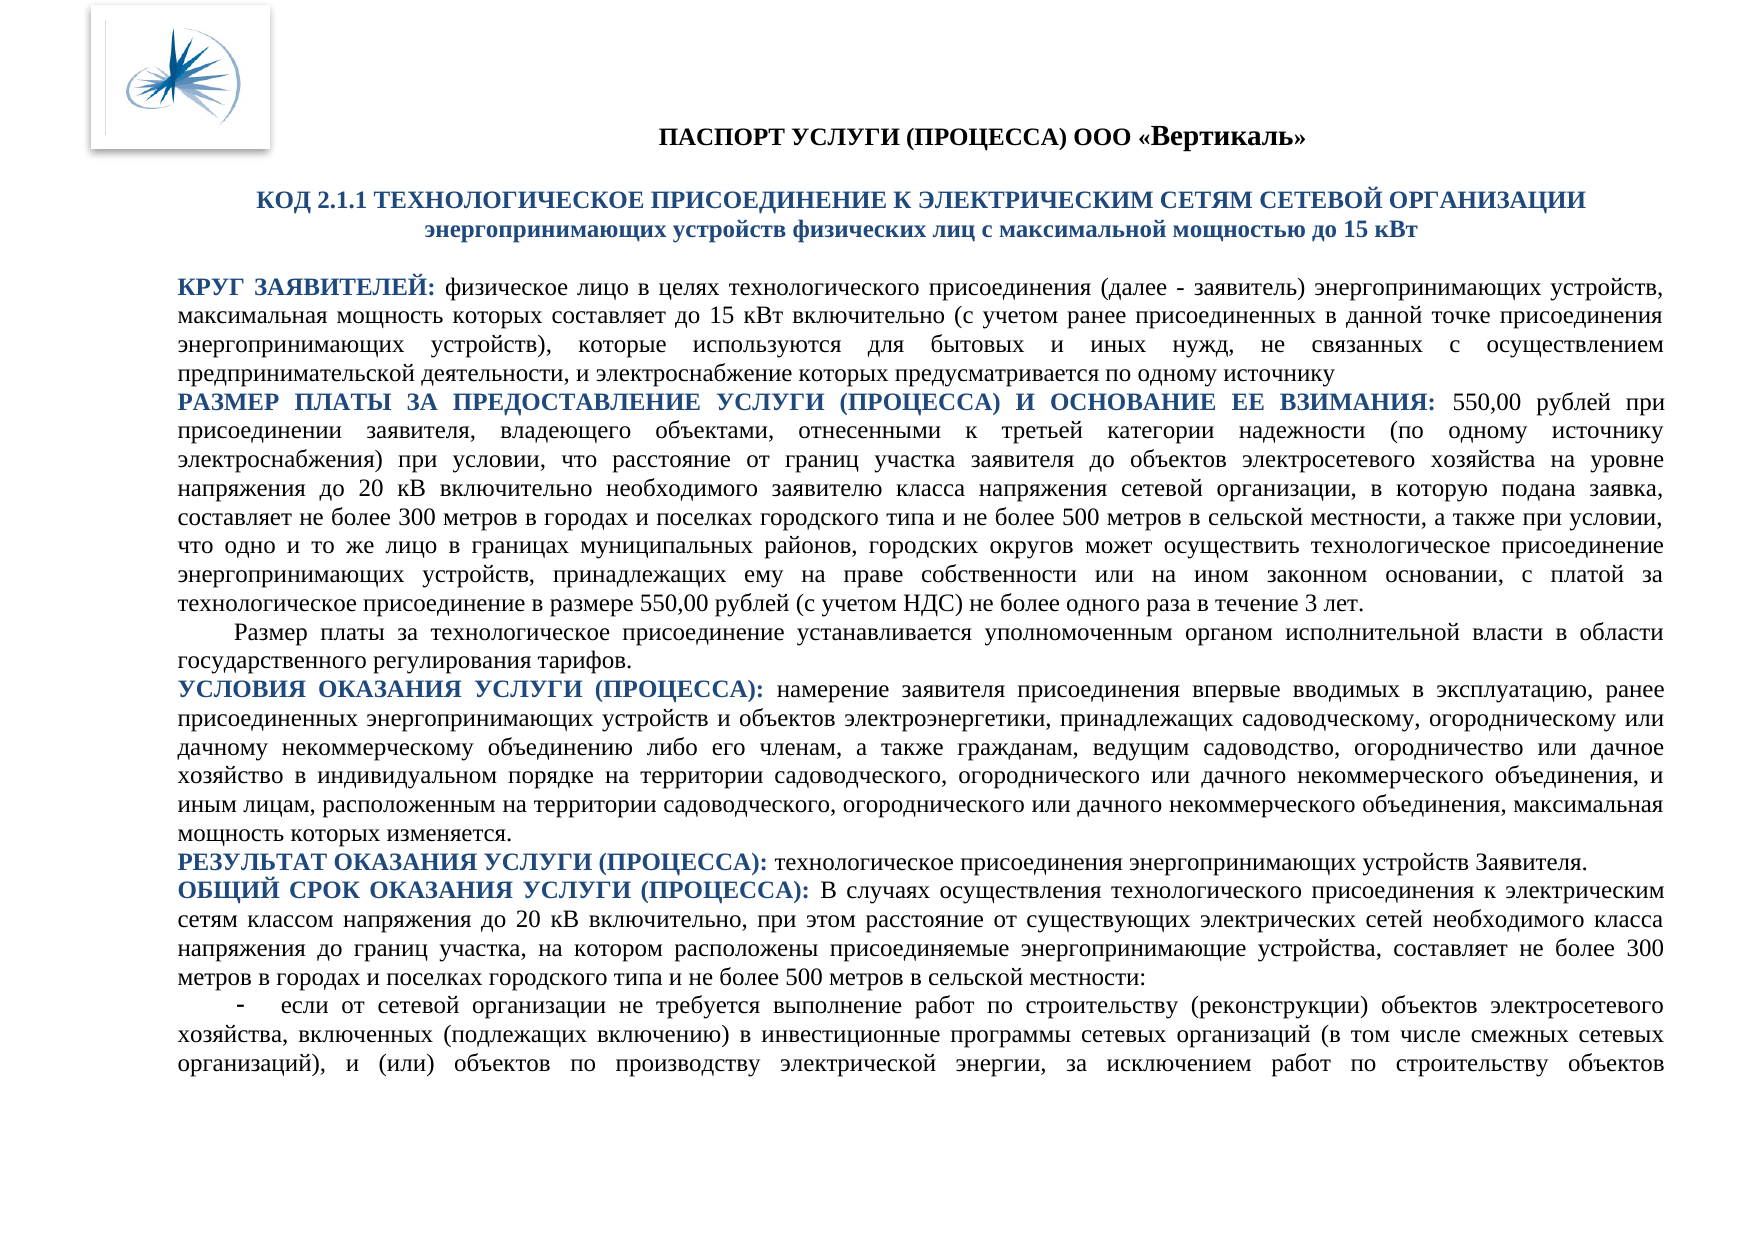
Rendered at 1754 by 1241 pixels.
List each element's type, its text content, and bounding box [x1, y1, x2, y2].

text КРУГ ЗАЯВИТЕЛЕЙ: физическое лицо в целях технологического присоединения (далее - заявитель) энергопринимающих устройств, максимальная мощность которых составляет до 15 кВт включительно (с учетом ранее присоединенных в данной точке присоединения энергопринимающих устройств), которые используются для бытовых и иных нужд, не связанных с осуществлением предпринимательской деятельности, и электроснабжение которых предусматривается по одному источнику [177, 272, 1665, 387]
text РАЗМЕР ПЛАТЫ ЗА ПРЕДОСТАВЛЕНИЕ УСЛУГИ (ПРОЦЕССА) И ОСНОВАНИЕ ЕЕ ВЗИМАНИЯ: 550,00 рублей при присоединении заявителя, владеющего объектами, отнесенными к третьей категории надежности (по одному источнику электроснабжения) при условии, что расстояние от границ участка заявителя до объектов электросетевого хозяйства на уровне напряжения до 20 кВ включительно необходимого заявителю класса напряжения сетевой организации, в которую подана заявка, составляет не более 300 метров в городах и поселках городского типа и не более 500 метров в сельской местности, а также при условии, что одно и то же лицо в границах муниципальных районов, городских округов может осуществить технологическое присоединение энергопринимающих устройств, принадлежащих ему на праве собственности или на ином законном основании, с платой за технологическое присоединение в размере 550,00 рублей (с учетом НДС) не более одного раза в течение 3 лет. [177, 387, 1665, 617]
text ОБЩИЙ СРОК ОКАЗАНИЯ УСЛУГИ (ПРОЦЕССА): В случаях осуществления технологического присоединения к электрическим сетям классом напряжения до 20 кВ включительно, при этом расстояние от существующих электрических сетей необходимого класса напряжения до границ участка, на котором расположены присоединяемые энергопринимающие устройства, составляет не более 300 метров в городах и поселках городского типа и не более 500 метров в сельской местности: [177, 875, 1665, 990]
picture [105, 20, 255, 135]
subtitle ПАСПОРТ УСЛУГИ (ПРОЦЕССА) ООО «Вертикаль» [274, 118, 1665, 152]
text Размер платы за технологическое присоединение устанавливается уполномоченным органом исполнительной власти в области государственного регулирования тарифов. [177, 617, 1665, 674]
text КОД 2.1.1 ТЕХНОЛОГИЧЕСКОЕ ПРИСОЕДИНЕНИЕ К ЭЛЕКТРИЧЕСКИМ СЕТЯМ СЕТЕВОЙ ОРГАНИЗАЦИИ [177, 185, 1665, 214]
text УСЛОВИЯ ОКАЗАНИЯ УСЛУГИ (ПРОЦЕССА): намерение заявителя присоединения впервые вводимых в эксплуатацию, ранее присоединенных энергопринимающих устройств и объектов электроэнергетики, принадлежащих садоводческому, огородническому или дачному некоммерческому объединению либо его членам, а также гражданам, ведущим садоводство, огородничество или дачное хозяйство в индивидуальном порядке на территории садоводческого, огороднического или дачного некоммерческого объединения, и иным лицам, расположенным на территории садоводческого, огороднического или дачного некоммерческого объединения, максимальная мощность которых изменяется. [177, 674, 1665, 847]
text энергопринимающих устройств физических лиц с максимальной мощностью до 15 кВт [177, 214, 1665, 243]
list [177, 990, 1665, 1077]
text РЕЗУЛЬТАТ ОКАЗАНИЯ УСЛУГИ (ПРОЦЕССА): технологическое присоединения энергопринимающих устройств Заявителя. [177, 847, 1665, 875]
